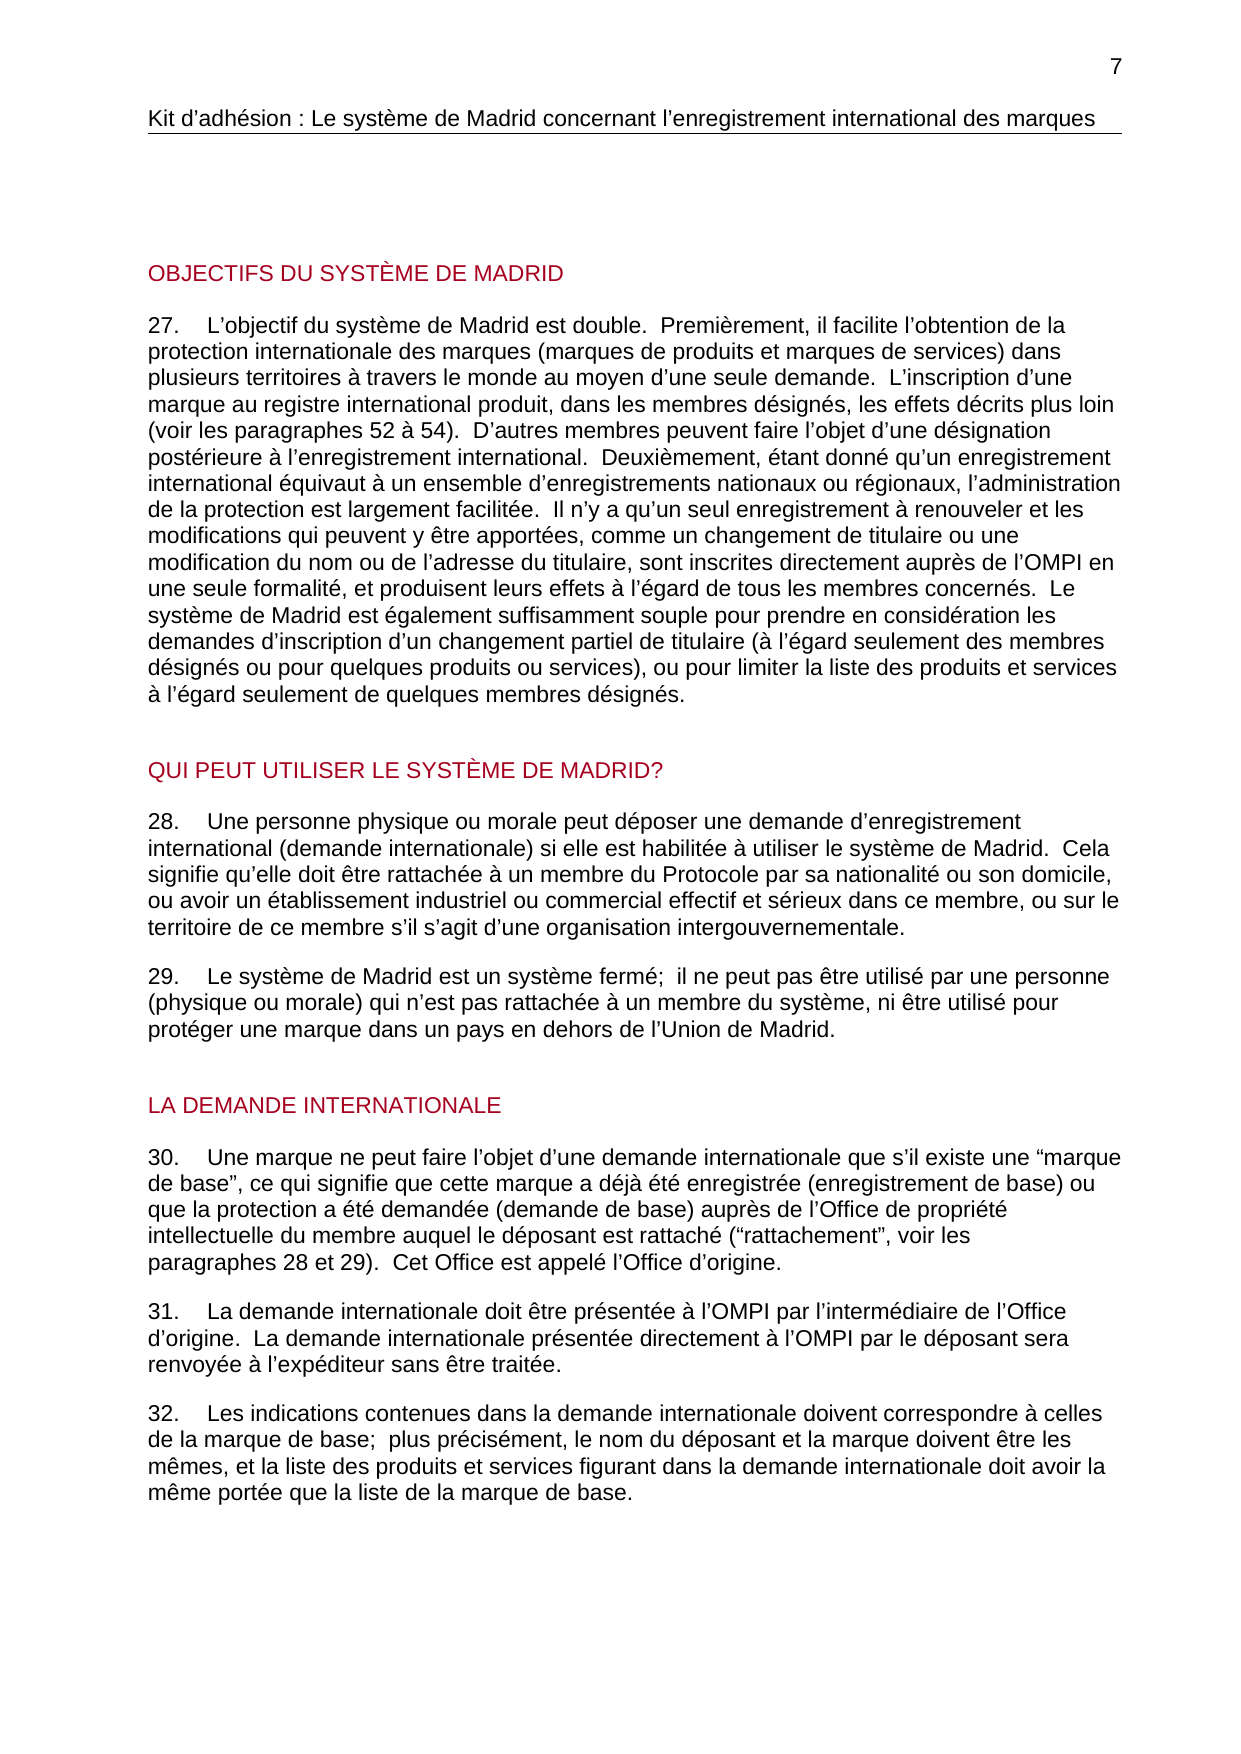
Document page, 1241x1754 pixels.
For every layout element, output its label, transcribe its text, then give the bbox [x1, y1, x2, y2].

subtitle La demande internationale [148, 1092, 1122, 1118]
text La demande internationale doit être présentée à l’OMPI par l’intermédiaire de l’Office d’origine. La demande internationale présentée directement à l’OMPI par le déposant sera renvoyée à l’expéditeur sans être traitée. [148, 1298, 1122, 1377]
text Une marque ne peut faire l’objet d’une demande internationale que s’il existe une “marque de base”, ce qui signifie que cette marque a déjà été enregistrée (enregistrement de base) ou que la protection a été demandée (demande de base) auprès de l’Office de propriété intellectuelle du membre auquel le déposant est rattaché (“rattachement”, voir les paragraphes 28 et 29). Cet Office est appelé l’Office d’origine. [148, 1143, 1122, 1275]
text Une personne physique ou morale peut déposer une demande d’enregistrement international (demande internationale) si elle est habilitée à utiliser le système de Madrid. Cela signifie qu’elle doit être rattachée à un membre du Protocole par sa nationalité ou son domicile, ou avoir un établissement industriel ou commercial effectif et sérieux dans ce membre, ou sur le territoire de ce membre s’il s’agit d’une organisation intergouvernementale. [148, 808, 1122, 940]
subtitle Qui peut utiliser le système de Madrid? [148, 757, 1122, 783]
subtitle Objectifs du système de Madrid [148, 260, 1122, 287]
text Les indications contenues dans la demande internationale doivent correspondre à celles de la marque de base; plus précisément, le nom du déposant et la marque doivent être les mêmes, et la liste des produits et services figurant dans la demande internationale doit avoir la même portée que la liste de la marque de base. [148, 1400, 1122, 1506]
text L’objectif du système de Madrid est double. Premièrement, il facilite l’obtention de la protection internationale des marques (marques de produits et marques de services) dans plusieurs territoires à travers le monde au moyen d’une seule demande. L’inscription d’une marque au registre international produit, dans les membres désignés, les effets décrits plus loin (voir les paragraphes 52 à 54). D’autres membres peuvent faire l’objet d’une désignation postérieure à l’enregistrement international. Deuxièmement, étant donné qu’un enregistrement international équivaut à un ensemble d’enregistrements nationaux ou régionaux, l’administration de la protection est largement facilitée. Il n’y a qu’un seul enregistrement à renouveler et les modifications qui peuvent y être apportées, comme un changement de titulaire ou une modification du nom ou de l’adresse du titulaire, sont inscrites directement auprès de l’OMPI en une seule formalité, et produisent leurs effets à l’égard de tous les membres concernés. Le système de Madrid est également suffisamment souple pour prendre en considération les demandes d’inscription d’un changement partiel de titulaire (à l’égard seulement des membres désignés ou pour quelques produits ou services), ou pour limiter la liste des produits et services à l’égard seulement de quelques membres désignés. [148, 312, 1122, 707]
text Le système de Madrid est un système fermé; il ne peut pas être utilisé par une personne (physique ou morale) qui n’est pas rattachée à un membre du système, ni être utilisé pour protéger une marque dans un pays en dehors de l’Union de Madrid. [148, 963, 1122, 1042]
